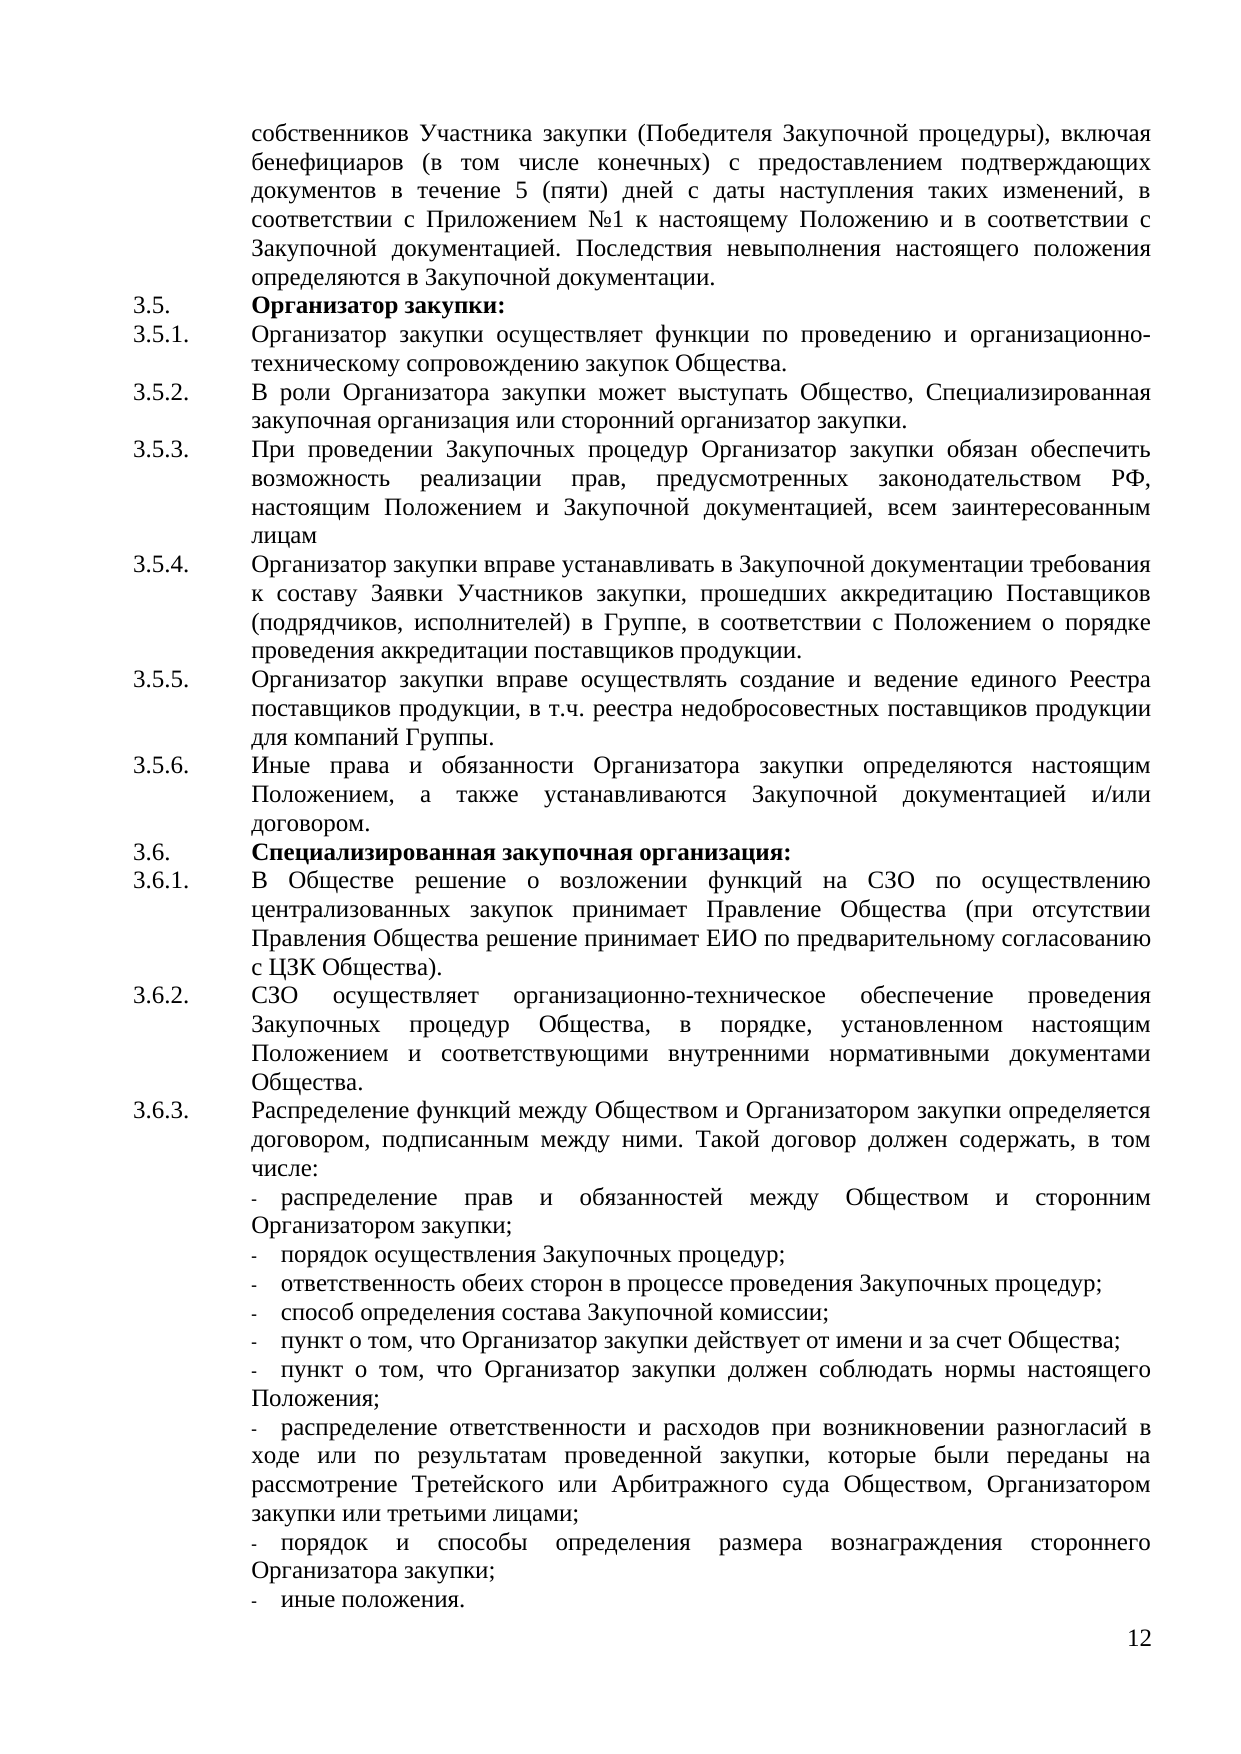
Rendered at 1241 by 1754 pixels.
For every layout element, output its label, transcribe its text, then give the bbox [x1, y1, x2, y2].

list Распределение функций между Обществом и Организатором закупки определяется договором, подписанным между ними. Такой договор должен содержать, в том числе: [133, 1096, 1152, 1182]
list В роли Организатора закупки может выступать Общество, Специализированная закупочная организация или сторонний организатор закупки. [133, 377, 1152, 434]
list Организатор закупки вправе устанавливать в Закупочной документации требования к составу Заявки Участников закупки, прошедших аккредитацию Поставщиков (подрядчиков, исполнителей) в Группе, в соответствии с Положением о порядке проведения аккредитации поставщиков продукции. [133, 549, 1152, 664]
list пункт о том, что Организатор закупки должен соблюдать нормы настоящего Положения; [251, 1354, 1152, 1412]
list В Обществе решение о возложении функций на СЗО по осуществлению централизованных закупок принимает Правление Общества (при отсутствии Правления Общества решение принимает ЕИО по предварительному согласованию c ЦЗК Общества). [133, 866, 1152, 981]
list распределение ответственности и расходов при возникновении разногласий в ходе или по результатам проведенной закупки, которые были переданы на рассмотрение Третейского или Арбитражного суда Обществом, Организатором закупки или третьими лицами; [251, 1412, 1152, 1527]
list пункт о том, что Организатор закупки действует от имени и за счет Общества; [251, 1326, 1152, 1354]
list Организатор закупки вправе осуществлять создание и ведение единого Реестра поставщиков продукции, в т.ч. реестра недобросовестных поставщиков продукции для компаний Группы. [133, 664, 1152, 751]
list Организатор закупки осуществляет функции по проведению и организационно-техническому сопровождению закупок Общества. [133, 319, 1152, 377]
list СЗО осуществляет организационно-техническое обеспечение проведения Закупочных процедур Общества, в порядке, установленном настоящим Положением и соответствующими внутренними нормативными документами Общества. [133, 981, 1152, 1096]
list способ определения состава Закупочной комиссии; [251, 1297, 1152, 1326]
list распределение прав и обязанностей между Обществом и сторонним Организатором закупки; [251, 1182, 1152, 1239]
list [133, 118, 1152, 291]
list иные положения. [251, 1584, 1152, 1613]
list ответственность обеих сторон в процессе проведения Закупочных процедур; [251, 1268, 1152, 1297]
list Специализированная закупочная организация: [133, 837, 1152, 866]
list При проведении Закупочных процедур Организатор закупки обязан обеспечить возможность реализации прав, предусмотренных законодательством РФ, настоящим Положением и Закупочной документацией, всем заинтересованным лицам [133, 434, 1152, 549]
list Иные права и обязанности Организатора закупки определяются настоящим Положением, а также устанавливаются Закупочной документацией и/или договором. [133, 751, 1152, 837]
list порядок осуществления Закупочных процедур; [251, 1239, 1152, 1268]
list Организатор закупки: [133, 291, 1152, 319]
list порядок и способы определения размера вознаграждения стороннего Организатора закупки; [251, 1527, 1152, 1584]
